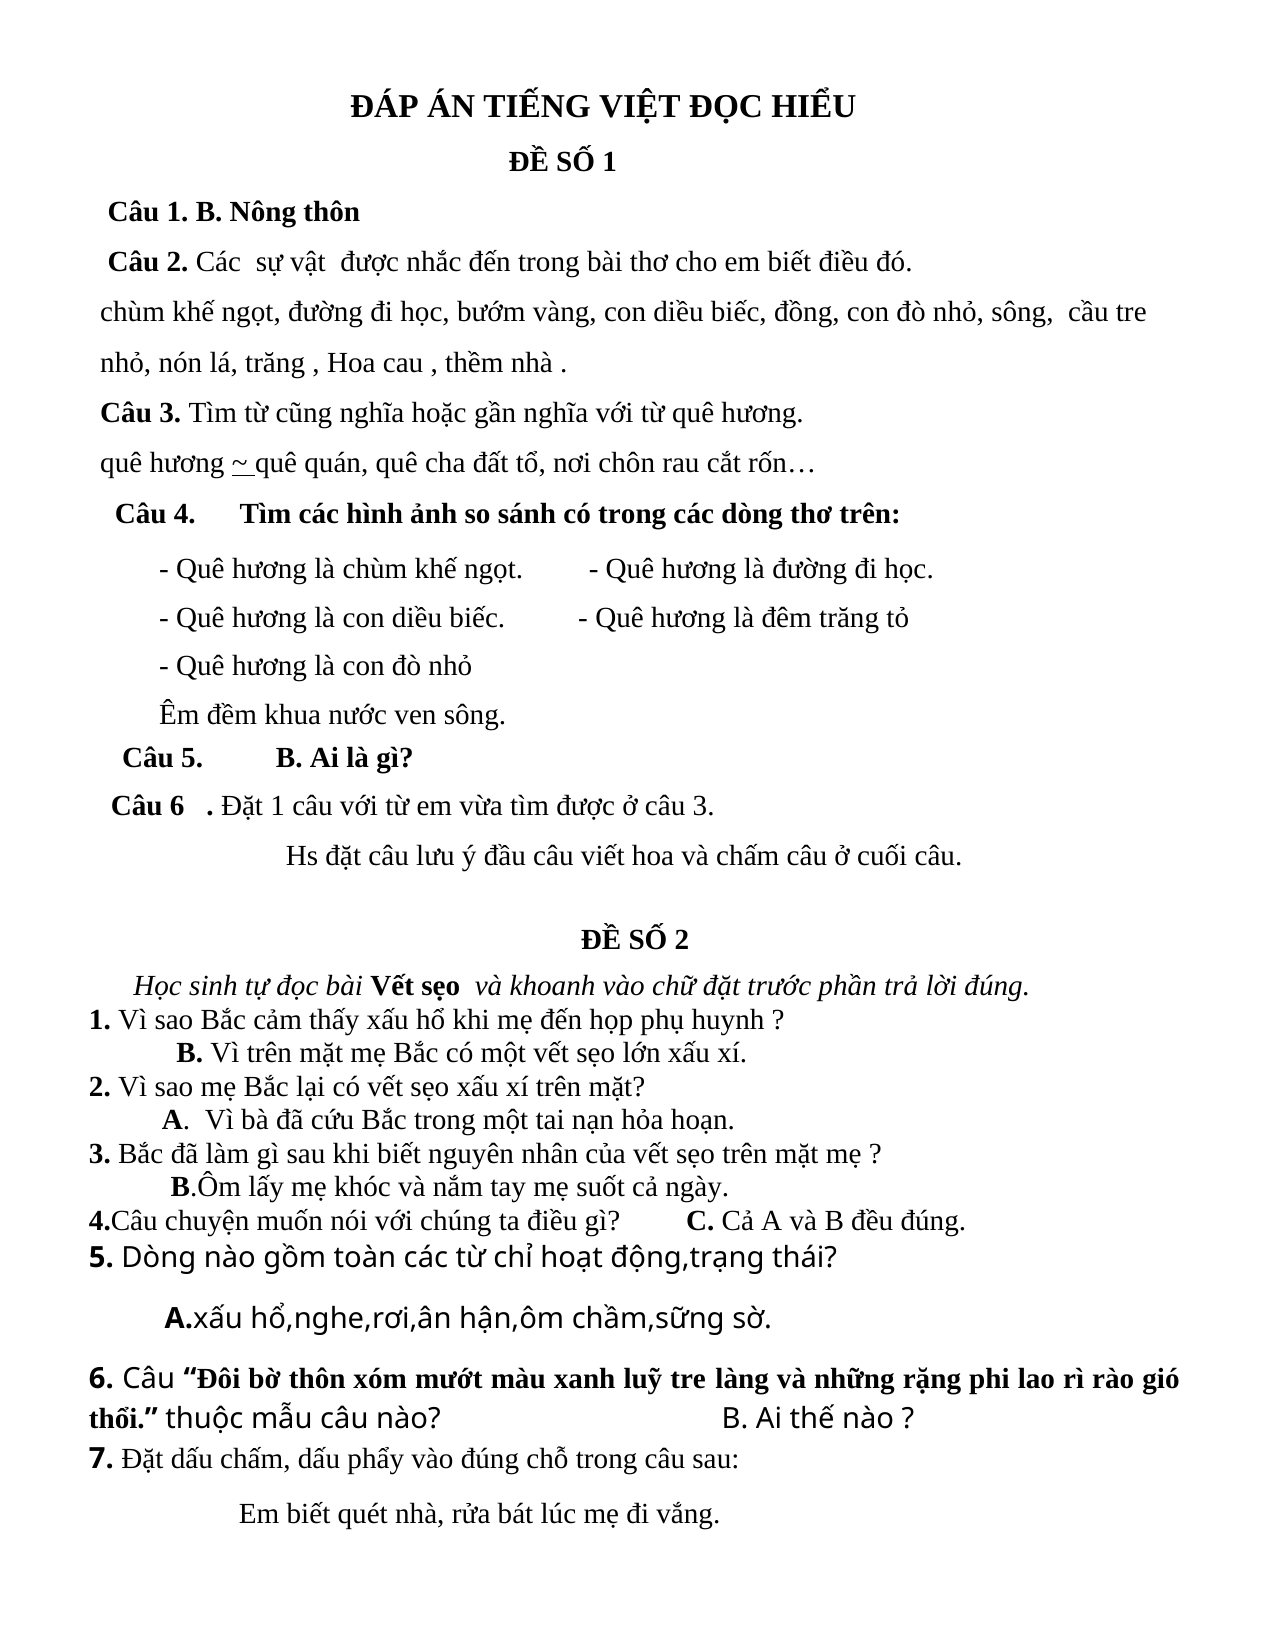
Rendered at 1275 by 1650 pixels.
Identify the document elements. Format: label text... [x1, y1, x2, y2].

text 7. Đặt dấu chấm, dấu phẩy vào đúng chỗ trong câu sau: [89, 1437, 1181, 1477]
text A. Vì bà đã cứu Bắc trong một tai nạn hỏa hoạn. [89, 1102, 1181, 1136]
text 3. Bắc đã làm gì sau khi biết nguyên nhân của vết sẹo trên mặt mẹ ? [89, 1136, 1181, 1169]
text B. Vì trên mặt mẹ Bắc có một vết sẹo lớn xấu xí. [89, 1035, 1181, 1069]
text 2. Vì sao mẹ Bắc lại có vết sẹo xấu xí trên mặt? [89, 1069, 1181, 1102]
text Hs đặt câu lưu ý đầu câu viết hoa và chấm câu ở cuối câu. [89, 838, 1192, 872]
text Câu 6 . Đặt 1 câu với từ em vừa tìm được ở câu 3. [89, 788, 1192, 822]
text A.xấu hổ,nghe,rơi,ân hận,ôm chầm,sững sờ. [89, 1297, 1181, 1337]
text 6. Câu “Đôi bờ thôn xóm mướt màu xanh luỹ tre làng và những rặng phi lao rì rào gió thổi.” thuộc mẫu câu nào? B. Ai thế nào ? [89, 1358, 1181, 1437]
text ĐỀ SỐ 2 [89, 922, 1181, 956]
text Em biết quét nhà, rửa bát lúc mẹ đi vắng. [164, 1497, 1181, 1530]
text B.Ôm lấy mẹ khóc và nắm tay mẹ suốt cả ngày. [89, 1169, 1181, 1203]
text 4.Câu chuyện muốn nói với chúng ta điều gì? C. Cả A và B đều đúng. [89, 1203, 1181, 1237]
text 1. Vì sao Bắc cảm thấy xấu hổ khi mẹ đến họp phụ huynh ? [89, 1002, 1181, 1035]
table_header ĐÁP ÁN TIẾNG VIỆT ĐỌC HIỂU ĐỀ SỐ 1 Câu 1. B. Nông thôn Câu 2. Các sự vật được nhắc đến trong bài thơ cho em biết điều đó. chùm khế ngọt, đường đi học, bướm vàng, con diều biếc, đồng, con đò nhỏ, sông, cầu tre nhỏ, nón lá, trăng , Hoa cau , thềm nhà . Câu 3. Tìm từ cũng nghĩa hoặc gần nghĩa với từ quê hương. quê hương ~ quê quán, quê cha đất tổ, nơi chôn rau cắt rốn… Câu 4. Tìm các hình ảnh so sánh có trong các dòng thơ trên: - Quê hương là chùm khế ngọt. - Quê hương là đường đi học. - Quê hương là con diều biếc. - Quê hương là đêm trăng tỏ - Quê hương là con đò nhỏ Êm đềm khua nước ven sông. Câu 5. B. Ai là gì? [89, 86, 1155, 788]
text Học sinh tự đọc bài Vết sẹo và khoanh vào chữ đặt trước phần trả lời đúng. [89, 968, 1181, 1002]
text 5. Dòng nào gồm toàn các từ chỉ hoạt động,trạng thái? [89, 1237, 1181, 1276]
